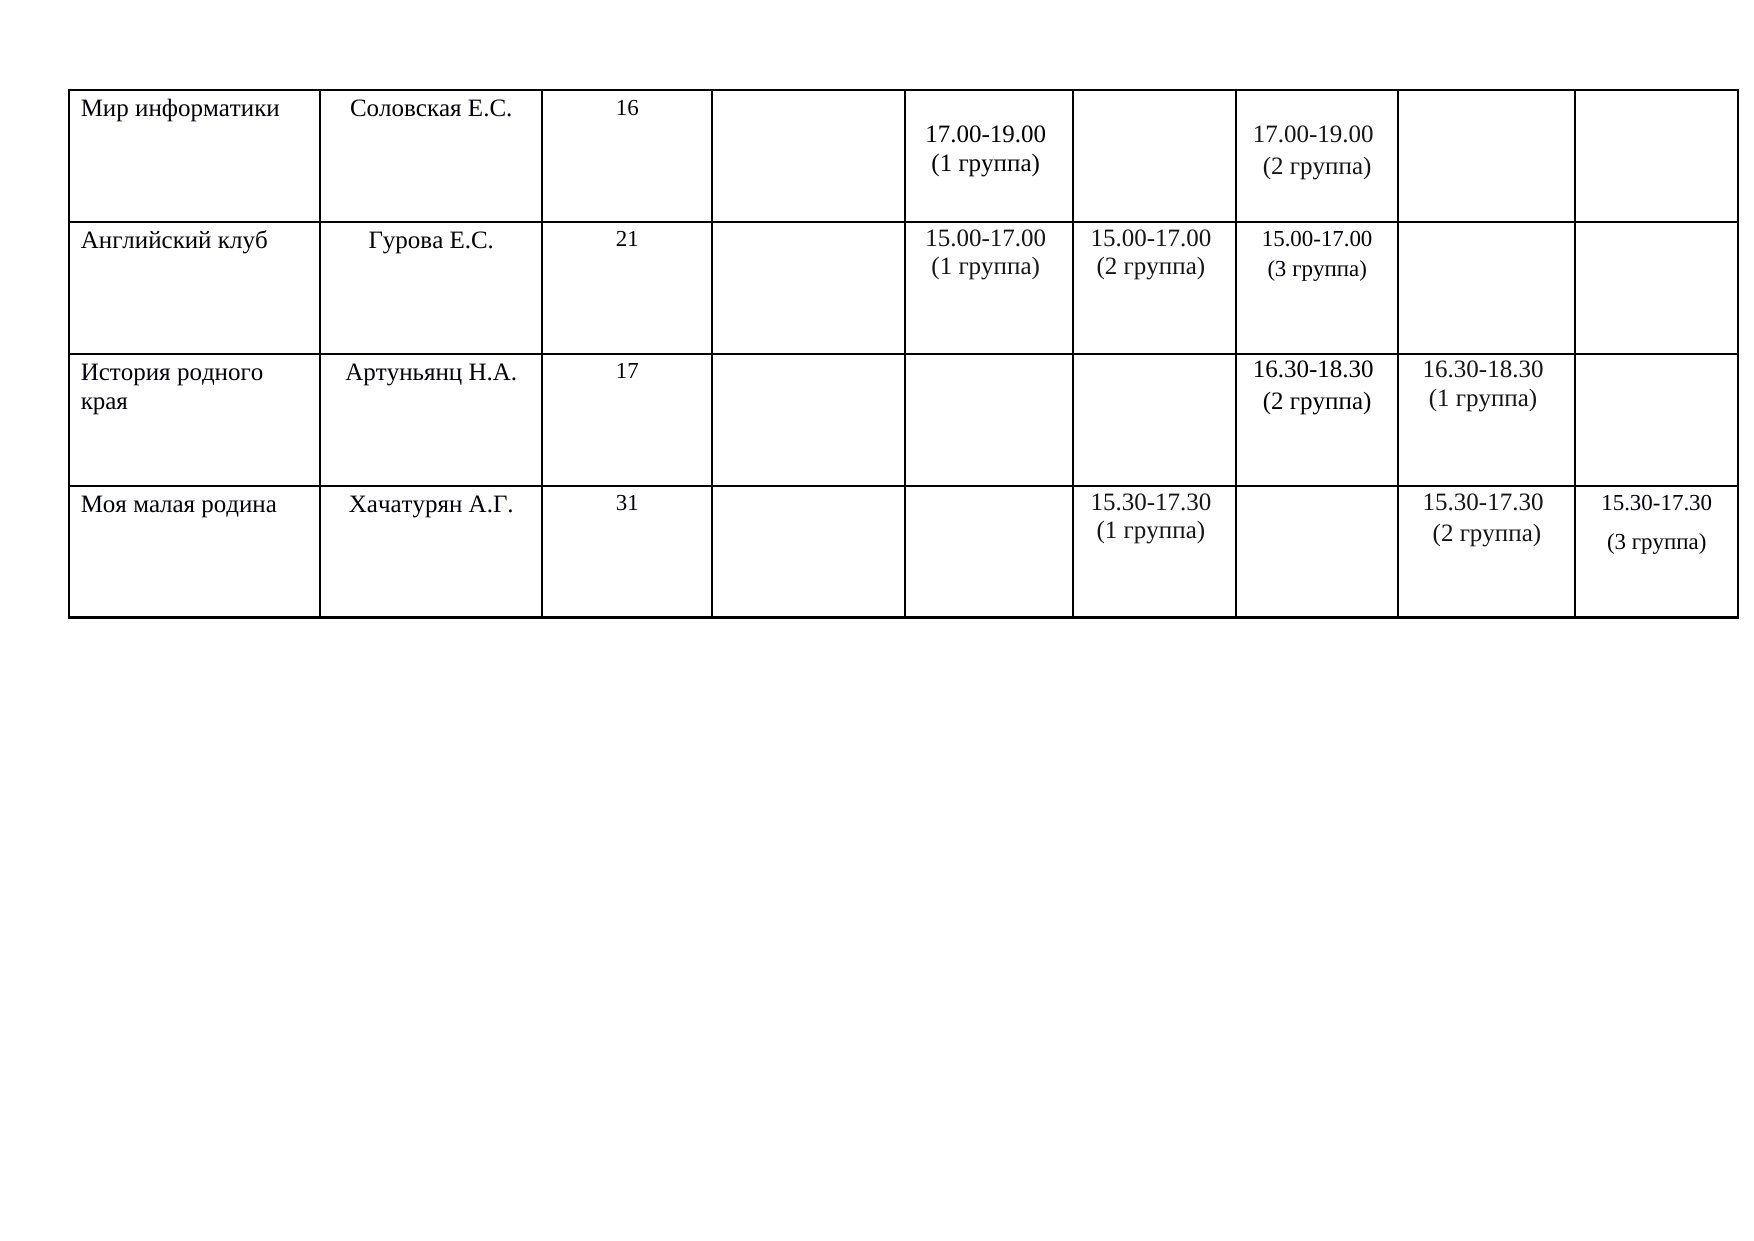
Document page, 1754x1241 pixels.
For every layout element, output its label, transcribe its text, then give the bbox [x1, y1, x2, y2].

table_cell [1074, 355, 1235, 484]
table_cell 16.30-18.30 (2 группа) [1237, 355, 1397, 484]
table_cell 17.00-19.00 (2 группа) [1237, 91, 1397, 221]
table_cell [1399, 223, 1574, 352]
table_cell [1576, 223, 1737, 352]
table_cell 16.30-18.30 (1 группа) [1399, 355, 1574, 484]
table_cell Артуньянц Н.А. [321, 355, 541, 484]
table_cell [1576, 355, 1737, 484]
table_cell Мир информатики [70, 91, 319, 221]
table_cell 16 [543, 91, 711, 221]
table_cell [713, 91, 904, 221]
table_cell 17.00-19.00 (1 группа) [906, 91, 1072, 221]
table_cell Соловская Е.С. [321, 91, 541, 221]
table_cell Гурова Е.С. [321, 223, 541, 352]
table_cell [906, 487, 1072, 616]
table_cell [1399, 91, 1574, 221]
table_cell 15.30-17.30 (1 группа) [1074, 487, 1235, 616]
table_cell 31 [543, 487, 711, 616]
table_cell 15.00-17.00 (1 группа) [906, 223, 1072, 352]
table_cell [906, 355, 1072, 484]
table_cell 15.30-17.30 (2 группа) [1399, 487, 1574, 616]
table_cell [713, 487, 904, 616]
table_cell 21 [543, 223, 711, 352]
table_cell Английский клуб [70, 223, 319, 352]
table_cell История родного края [70, 355, 319, 484]
table_cell [713, 355, 904, 484]
table_cell [1237, 487, 1397, 616]
table_cell 15.00-17.00 (3 группа) [1237, 223, 1397, 352]
table_cell 17 [543, 355, 711, 484]
table_cell Хачатурян А.Г. [321, 487, 541, 616]
table_cell 15.00-17.00 (2 группа) [1074, 223, 1235, 352]
table_cell Моя малая родина [70, 487, 319, 616]
table_cell [1074, 91, 1235, 221]
table_cell [713, 223, 904, 352]
table_cell 15.30-17.30 (3 группа) [1576, 487, 1737, 616]
table_cell [1576, 91, 1737, 221]
